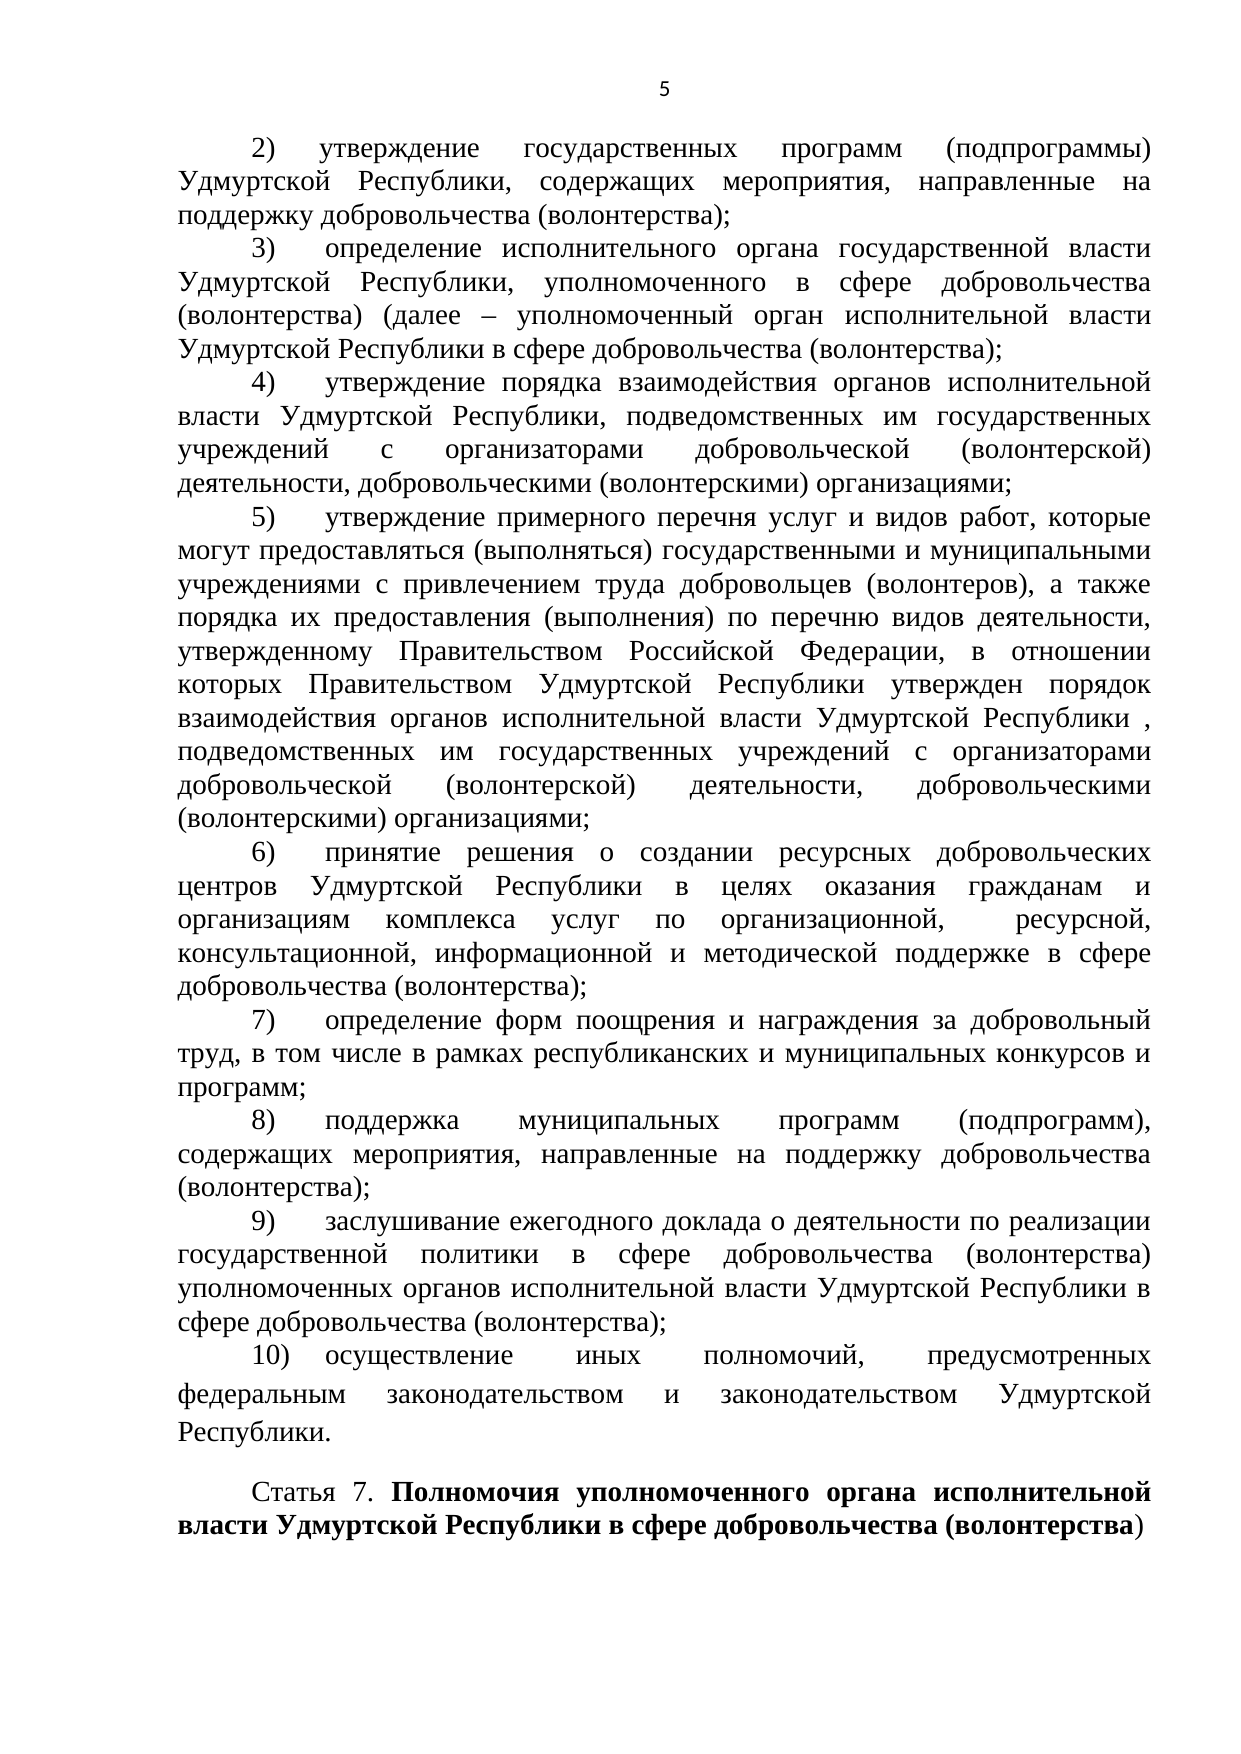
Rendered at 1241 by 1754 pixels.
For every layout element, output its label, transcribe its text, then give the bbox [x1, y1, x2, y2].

list определение исполнительного органа государственной власти Удмуртской Республики, уполномоченного в сфере добровольчества (волонтерства) (далее – уполномоченный орган исполнительной власти Удмуртской Республики в сфере добровольчества (волонтерства); [177, 230, 1152, 364]
list утверждение порядка взаимодействия органов исполнительной власти Удмуртской Республики, подведомственных им государственных учреждений с организаторами добровольческой (волонтерской) деятельности, добровольческими (волонтерскими) организациями; [177, 364, 1152, 499]
list поддержка муниципальных программ (подпрограмм), содержащих мероприятия, направленные на поддержку добровольчества (волонтерства); [177, 1102, 1152, 1203]
list утверждение примерного перечня услуг и видов работ, которые могут предоставляться (выполняться) государственными и муниципальными учреждениями с привлечением труда добровольцев (волонтеров), а также порядка их предоставления (выполнения) по перечню видов деятельности, утвержденному Правительством Российской Федерации, в отношении которых Правительством Удмуртской Республики утвержден порядок взаимодействия органов исполнительной власти Удмуртской Республики , подведомственных им государственных учреждений с организаторами добровольческой (волонтерской) деятельности, добровольческими (волонтерскими) организациями; [177, 499, 1152, 834]
text Статья 7. Полномочия уполномоченного органа исполнительной власти Удмуртской Республики в сфере добровольчества (волонтерства) [177, 1474, 1152, 1541]
text 2) утверждение государственных программ (подпрограммы) Удмуртской Республики, содержащих мероприятия, направленные на поддержку добровольчества (волонтерства); [177, 130, 1152, 230]
list осуществление иных полномочий, предусмотренных федеральным законодательством и законодательством Удмуртской Республики. [177, 1337, 1152, 1448]
list принятие решения о создании ресурсных добровольческих центров Удмуртской Республики в целях оказания гражданам и организациям комплекса услуг по организационной, ресурсной, консультационной, информационной и методической поддержке в сфере добровольчества (волонтерства); [177, 834, 1152, 1002]
list определение форм поощрения и награждения за добровольный труд, в том числе в рамках республиканских и муниципальных конкурсов и программ; [177, 1002, 1152, 1102]
list заслушивание ежегодного доклада о деятельности по реализации государственной политики в сфере добровольчества (волонтерства) уполномоченных органов исполнительной власти Удмуртской Республики в сфере добровольчества (волонтерства); [177, 1203, 1152, 1337]
